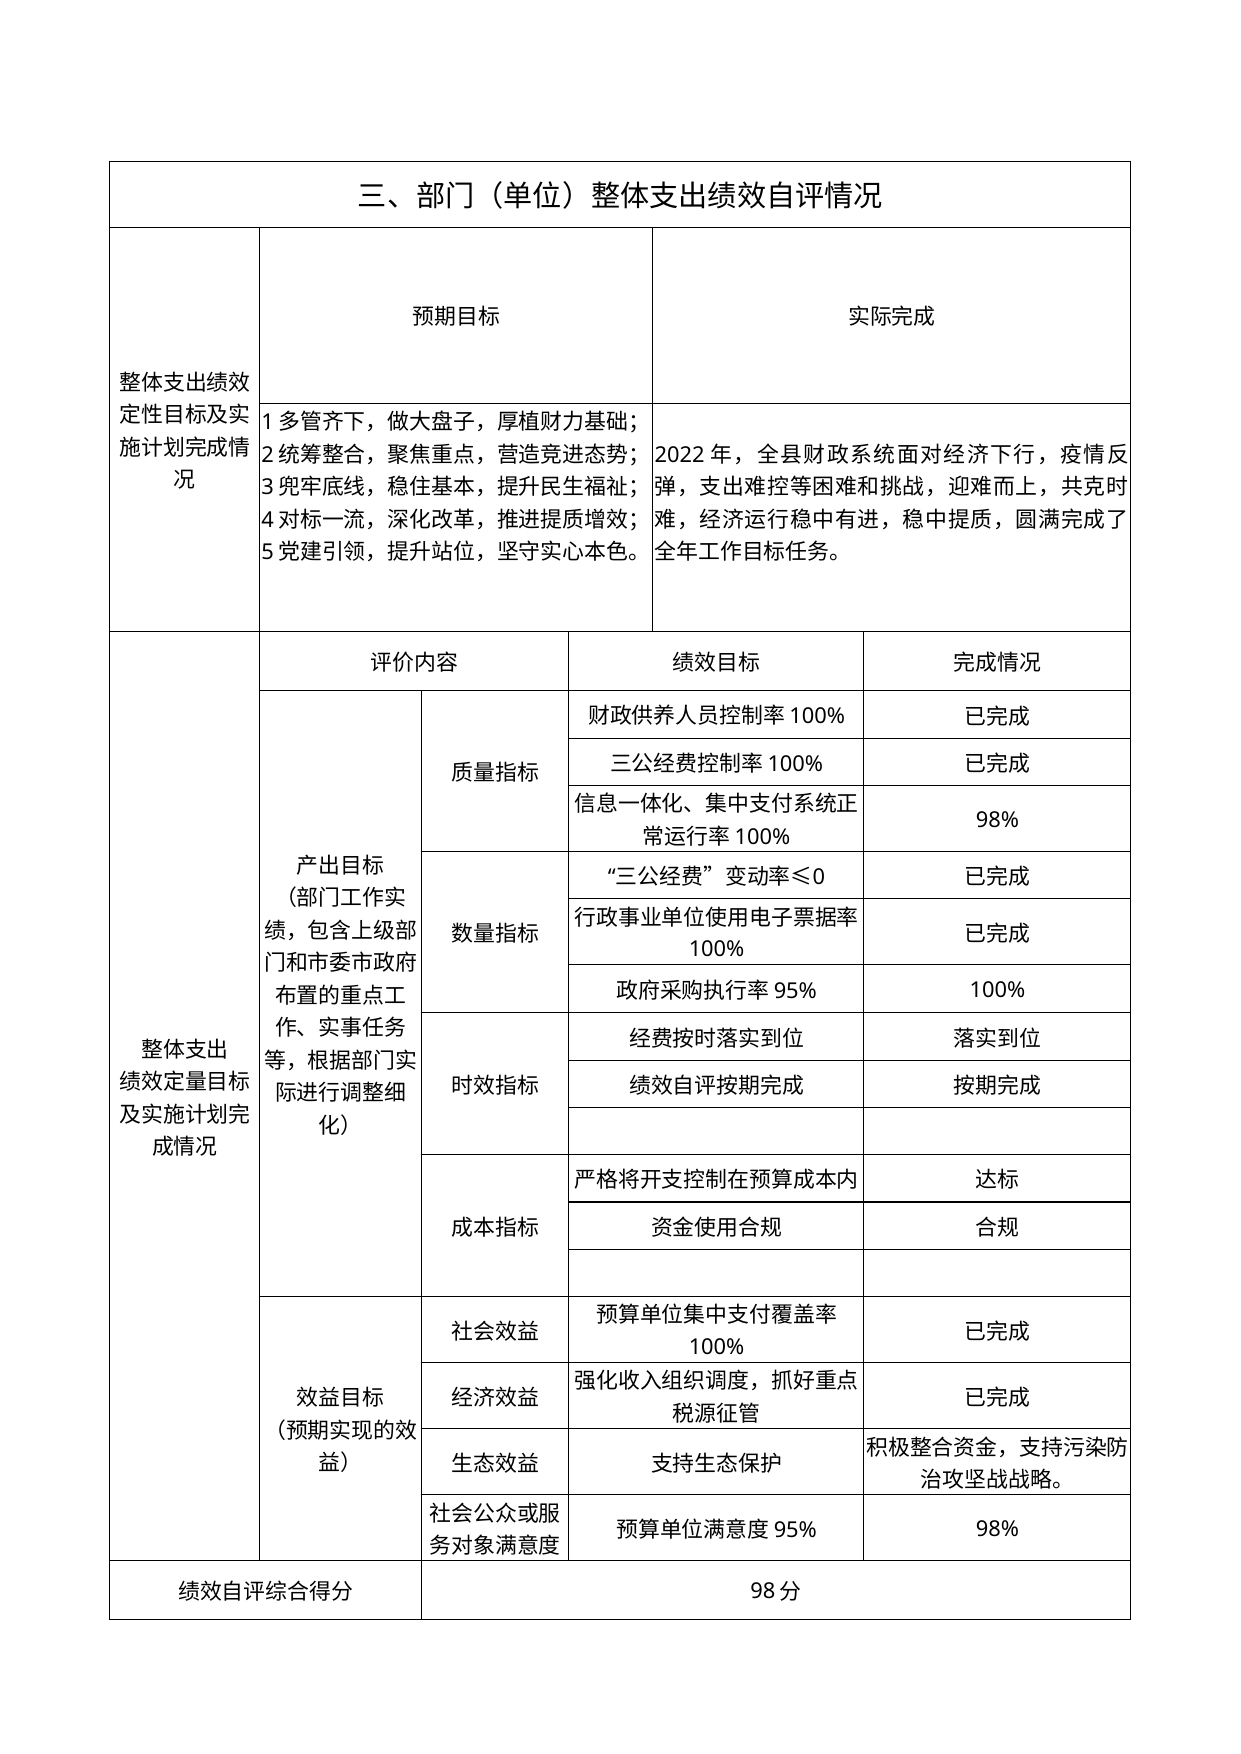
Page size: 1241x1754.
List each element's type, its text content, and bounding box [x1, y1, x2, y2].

table_cell 2022年，全县财政系统面对经济下行，疫情反弹，支出难控等困难和挑战，迎难而上，共克时难，经济运行稳中有进，稳中提质，圆满完成了全年工作目标任务。 [653, 404, 1130, 631]
table_cell 整体支出 绩效定量目标及实施计划完成情况 [110, 632, 259, 1560]
table_cell 财政供养人员控制率100% [569, 691, 863, 738]
table_cell 已完成 [864, 899, 1130, 964]
table_cell 时效指标 [422, 1013, 568, 1154]
table_cell 98% [864, 1495, 1130, 1560]
table_cell 绩效目标 [569, 632, 863, 690]
table_cell 社会公众或服务对象满意度 [422, 1495, 568, 1560]
table_cell 达标 [864, 1155, 1130, 1201]
table_cell 98分 [422, 1561, 1130, 1619]
table_cell 资金使用合规 [569, 1203, 863, 1249]
table_cell 完成情况 [864, 632, 1130, 690]
table_cell 评价内容 [260, 632, 568, 690]
table_cell 效益目标 （预期实现的效益） [260, 1297, 421, 1560]
table_cell 落实到位 [864, 1013, 1130, 1059]
table_cell [569, 1108, 863, 1154]
table_cell 98% [864, 786, 1130, 851]
table_cell 已完成 [864, 852, 1130, 898]
table_cell 已完成 [864, 691, 1130, 738]
table_cell 绩效自评综合得分 [110, 1561, 421, 1619]
table_cell 已完成 [864, 739, 1130, 785]
table_cell 100% [864, 965, 1130, 1012]
table_cell 支持生态保护 [569, 1429, 863, 1494]
table_cell 预算单位满意度95% [569, 1495, 863, 1560]
table_cell 三公经费控制率100% [569, 739, 863, 785]
table_cell 已完成 [864, 1363, 1130, 1428]
table_cell “三公经费”变动率≤0 [569, 852, 863, 898]
table_cell 严格将开支控制在预算成本内 [569, 1155, 863, 1201]
table_cell 整体支出绩效定性目标及实施计划完成情况 [110, 228, 259, 631]
table_cell 经费按时落实到位 [569, 1013, 863, 1059]
table_cell [569, 1250, 863, 1296]
table_cell 积极整合资金，支持污染防治攻坚战战略。 [864, 1429, 1130, 1494]
table_cell 1多管齐下，做大盘子，厚植财力基础； 2统筹整合，聚焦重点，营造竞进态势； 3兜牢底线，稳住基本，提升民生福祉； 4对标一流，深化改革，推进提质增效； 5党建引领，提升站位，坚守实心本色。 [260, 404, 652, 631]
table_cell 已完成 [864, 1297, 1130, 1362]
table_cell 合规 [864, 1203, 1130, 1249]
table_cell 质量指标 [422, 691, 568, 851]
table_cell 预期目标 [260, 228, 652, 403]
table_cell 按期完成 [864, 1061, 1130, 1107]
table_cell 绩效自评按期完成 [569, 1061, 863, 1107]
table_cell 政府采购执行率95% [569, 965, 863, 1012]
table_cell 产出目标 （部门工作实绩，包含上级部门和市委市政府布置的重点工作、实事任务等，根据部门实际进行调整细化） [260, 691, 421, 1296]
table_cell 经济效益 [422, 1363, 568, 1428]
table_cell 生态效益 [422, 1429, 568, 1494]
table_cell [864, 1108, 1130, 1154]
table_cell 三、部门（单位）整体支出绩效自评情况 [110, 162, 1130, 227]
table_cell 预算单位集中支付覆盖率100% [569, 1297, 863, 1362]
table_cell 实际完成 [653, 228, 1130, 403]
table_cell 成本指标 [422, 1155, 568, 1296]
table_cell 社会效益 [422, 1297, 568, 1362]
table_cell 行政事业单位使用电子票据率100% [569, 899, 863, 964]
table_cell 信息一体化、集中支付系统正常运行率100% [569, 786, 863, 851]
table_cell 强化收入组织调度，抓好重点税源征管 [569, 1363, 863, 1428]
table_cell 数量指标 [422, 852, 568, 1012]
table_cell [864, 1250, 1130, 1296]
